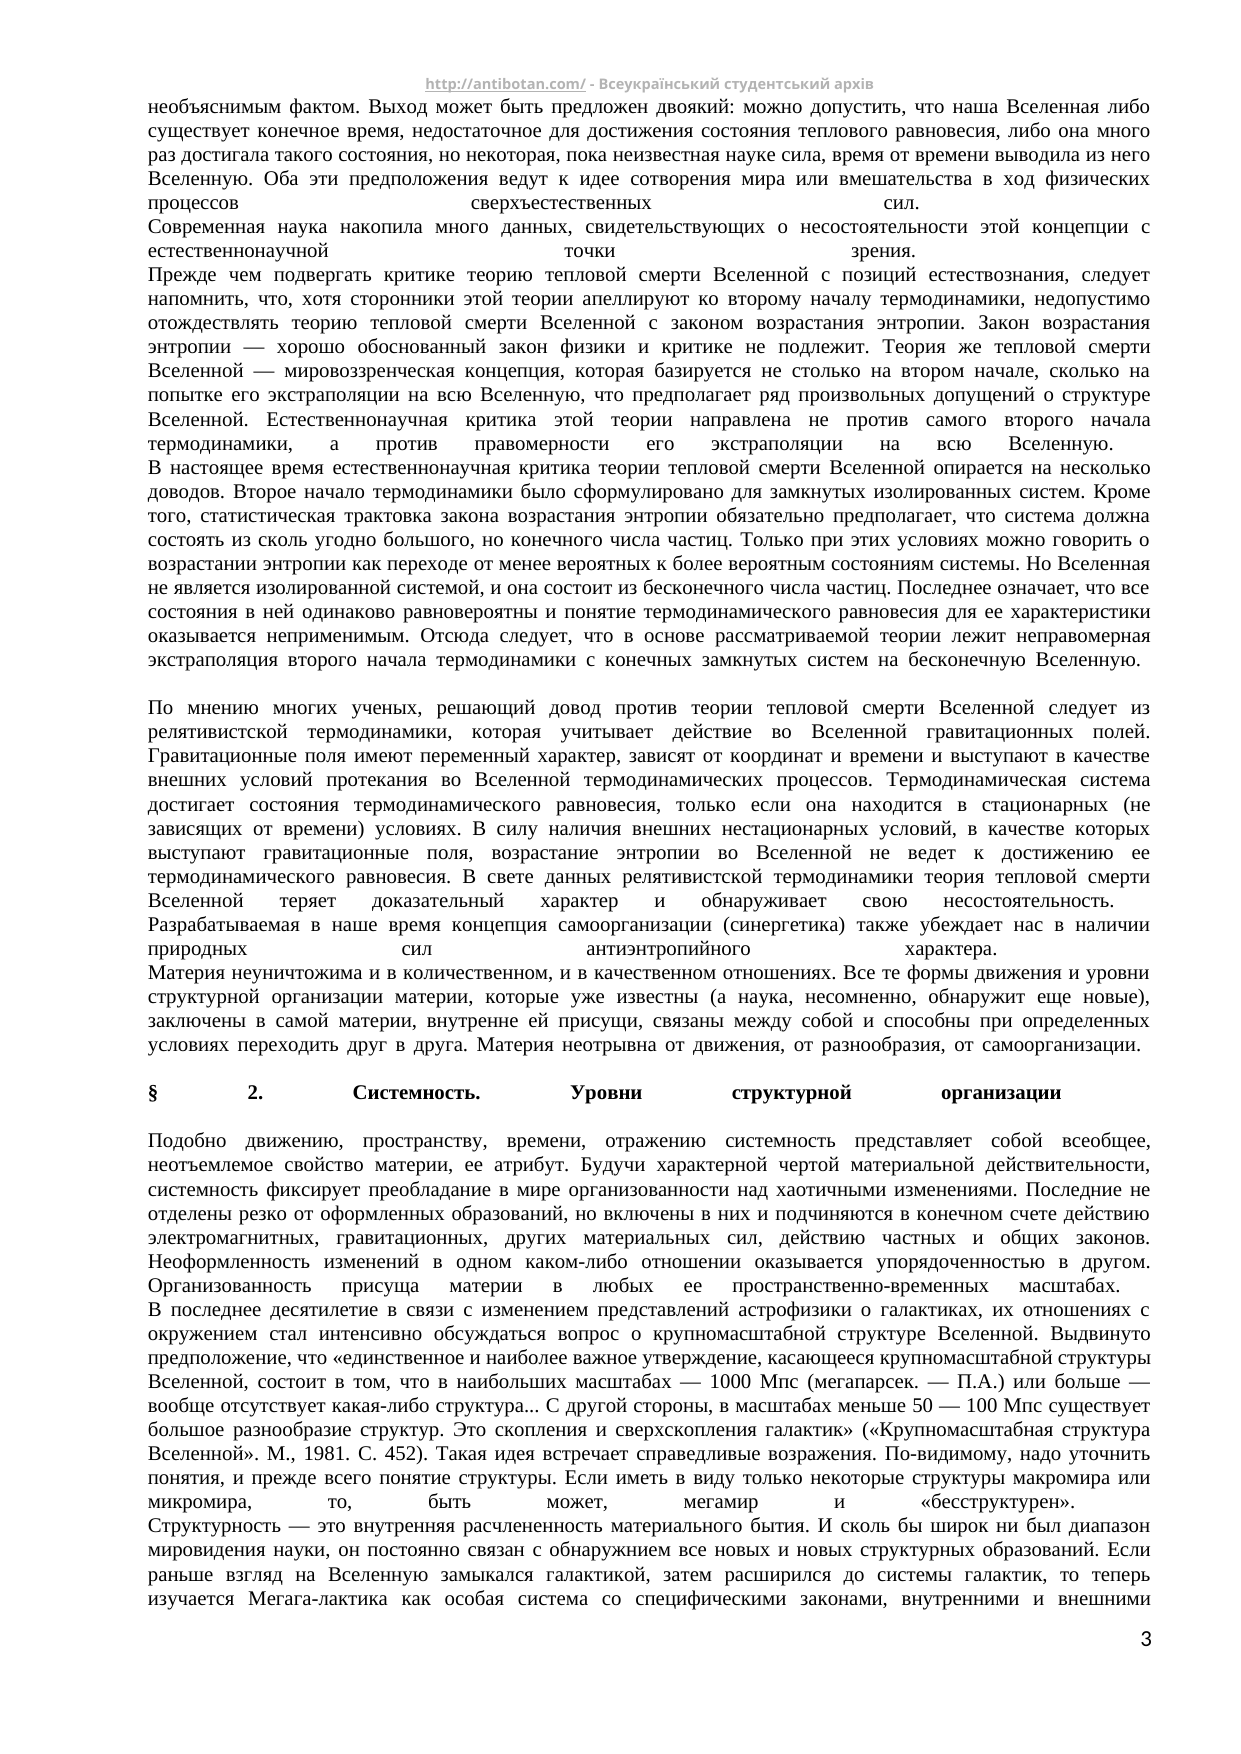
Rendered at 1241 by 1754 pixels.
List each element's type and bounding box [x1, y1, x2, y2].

text [148, 94, 1152, 1609]
